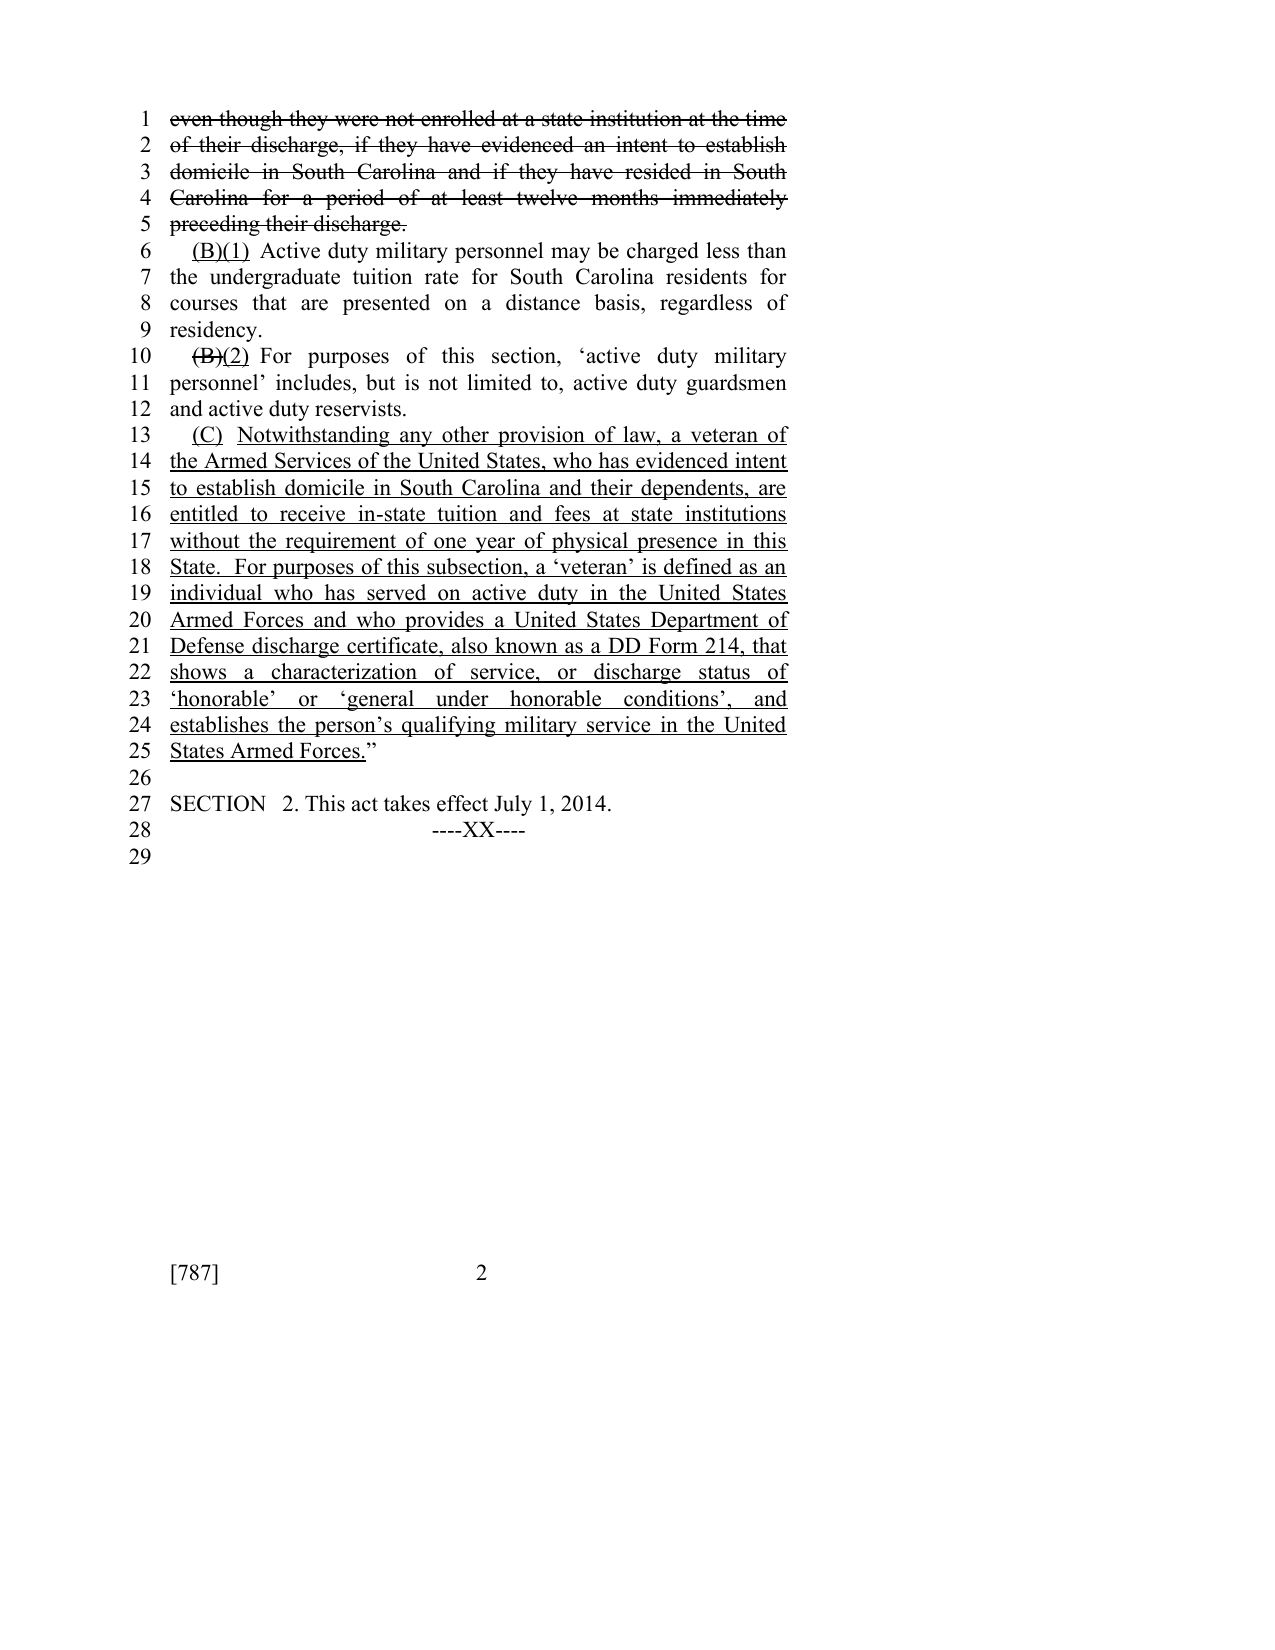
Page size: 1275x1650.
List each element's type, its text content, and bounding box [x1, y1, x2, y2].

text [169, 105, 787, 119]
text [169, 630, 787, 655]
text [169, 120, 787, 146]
text SECTION 2. This act takes effect July 1, 2014. [169, 790, 787, 817]
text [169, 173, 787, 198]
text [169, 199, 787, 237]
text ----XX---- [169, 817, 787, 843]
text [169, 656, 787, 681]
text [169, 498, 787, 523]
text (B)(2) For purposes of this section, ‘active duty military personnel’ includes, but is not limited to, active duty guardsmen and active duty reservists. [169, 342, 787, 421]
text (B)(1) Active duty military personnel may be charged less than the undergraduate tuition rate for South Carolina residents for courses that are presented on a distance basis, regardless of residency. [169, 237, 787, 342]
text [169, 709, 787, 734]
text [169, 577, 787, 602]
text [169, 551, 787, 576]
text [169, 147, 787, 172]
